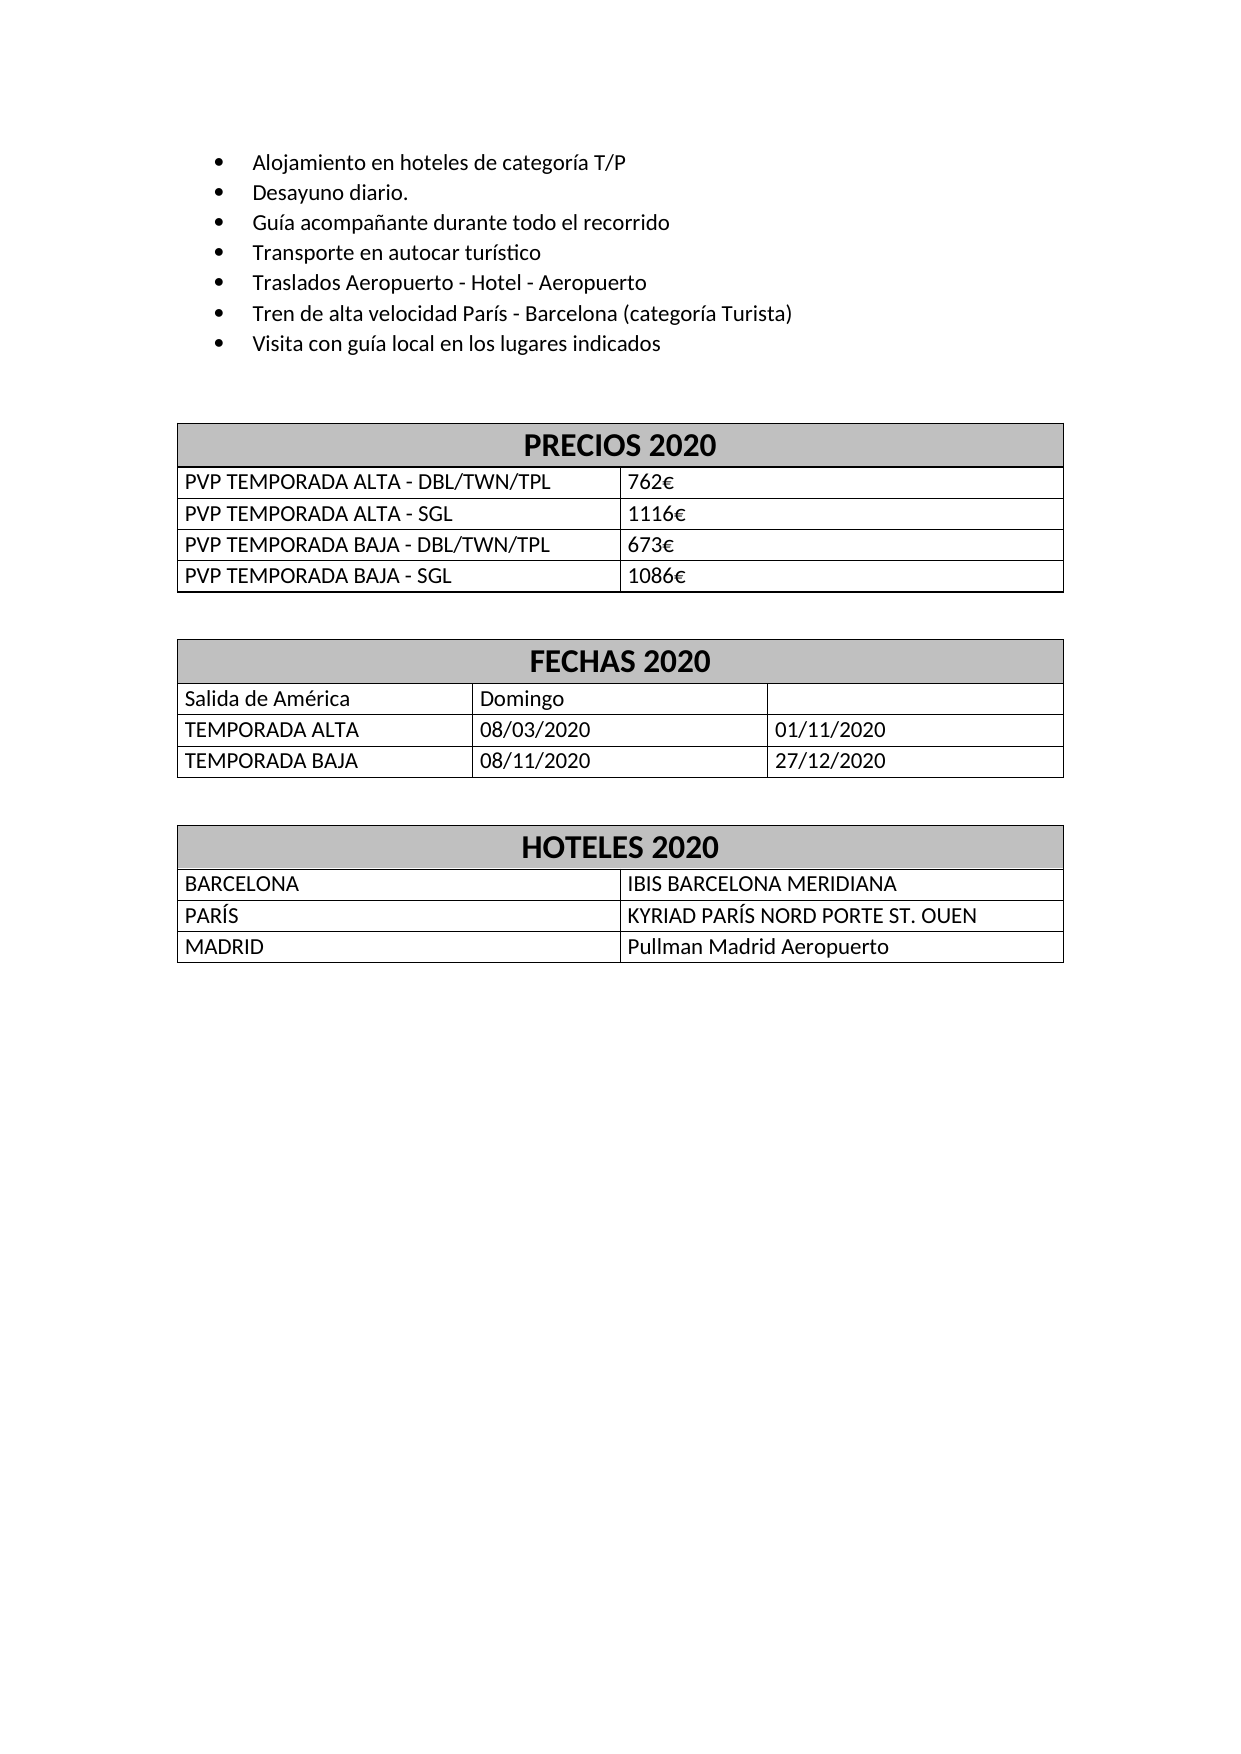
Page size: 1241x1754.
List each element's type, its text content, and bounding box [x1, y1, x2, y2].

table_cell PVP TEMPORADA ALTA - SGL [178, 499, 620, 529]
table_cell PVP TEMPORADA ALTA - DBL/TWN/TPL [178, 468, 620, 498]
table_cell [768, 684, 1063, 714]
table_cell PARÍS [178, 901, 620, 931]
list Visita con guía local en los lugares indicados [215, 329, 1063, 357]
table_cell PVP TEMPORADA BAJA - SGL [178, 561, 620, 591]
list Tren de alta velocidad París - Barcelona (categoría Turista) [215, 299, 1063, 327]
list Traslados Aeropuerto - Hotel - Aeropuerto [215, 268, 1063, 296]
table_cell 08/11/2020 [473, 747, 767, 777]
table_cell 1116€ [621, 499, 1063, 529]
table_cell TEMPORADA BAJA [178, 747, 472, 777]
table_cell KYRIAD PARÍS NORD PORTE ST. OUEN [621, 901, 1063, 931]
table_cell BARCELONA [178, 870, 620, 900]
table_header PRECIOS 2020 [178, 424, 1063, 466]
table_cell Salida de América [178, 684, 472, 714]
table_cell 673€ [621, 530, 1063, 560]
table_header HOTELES 2020 [178, 826, 1063, 868]
table_cell MADRID [178, 932, 620, 962]
table_cell 01/11/2020 [768, 715, 1063, 746]
table_cell IBIS BARCELONA MERIDIANA [621, 870, 1063, 900]
table_cell 1086€ [621, 561, 1063, 591]
table_cell 27/12/2020 [768, 747, 1063, 777]
list Guía acompañante durante todo el recorrido [215, 208, 1063, 236]
list Transporte en autocar turístico [215, 238, 1063, 266]
table_cell 762€ [621, 468, 1063, 498]
table_cell 08/03/2020 [473, 715, 767, 746]
table_cell TEMPORADA ALTA [178, 715, 472, 746]
list Desayuno diario. [215, 178, 1063, 206]
table_cell Domingo [473, 684, 767, 714]
table_cell PVP TEMPORADA BAJA - DBL/TWN/TPL [178, 530, 620, 560]
list Alojamiento en hoteles de categoría T/P [215, 148, 1063, 176]
table_header FECHAS 2020 [178, 640, 1063, 683]
table_cell Pullman Madrid Aeropuerto [621, 932, 1063, 962]
